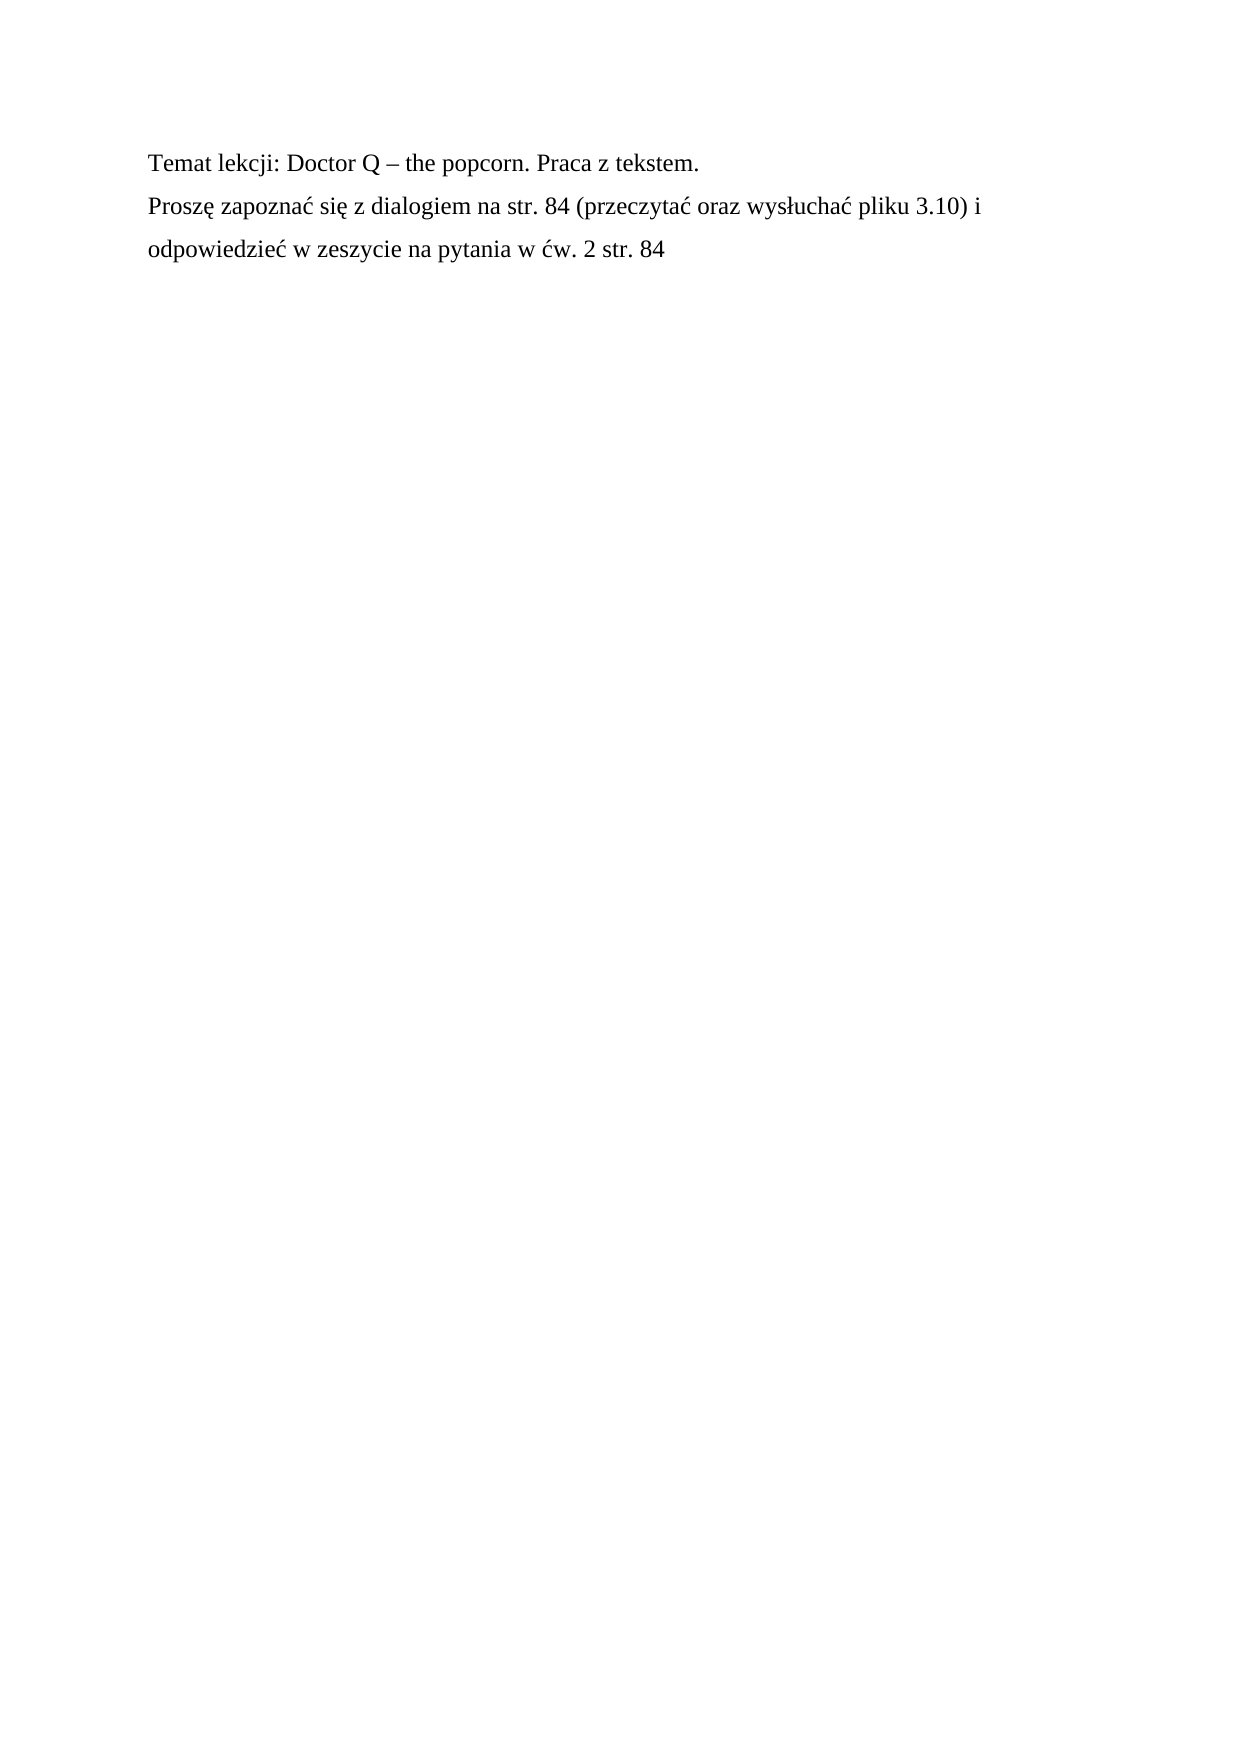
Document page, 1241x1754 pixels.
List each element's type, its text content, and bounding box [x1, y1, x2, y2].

text Temat lekcji: Doctor Q – the popcorn. Praca z tekstem. [148, 148, 1093, 176]
text Proszę zapoznać się z dialogiem na str. 84 (przeczytać oraz wysłuchać pliku 3.10) i odpowiedzieć w zeszycie na pytania w ćw. 2 str. 84 [148, 191, 1093, 263]
